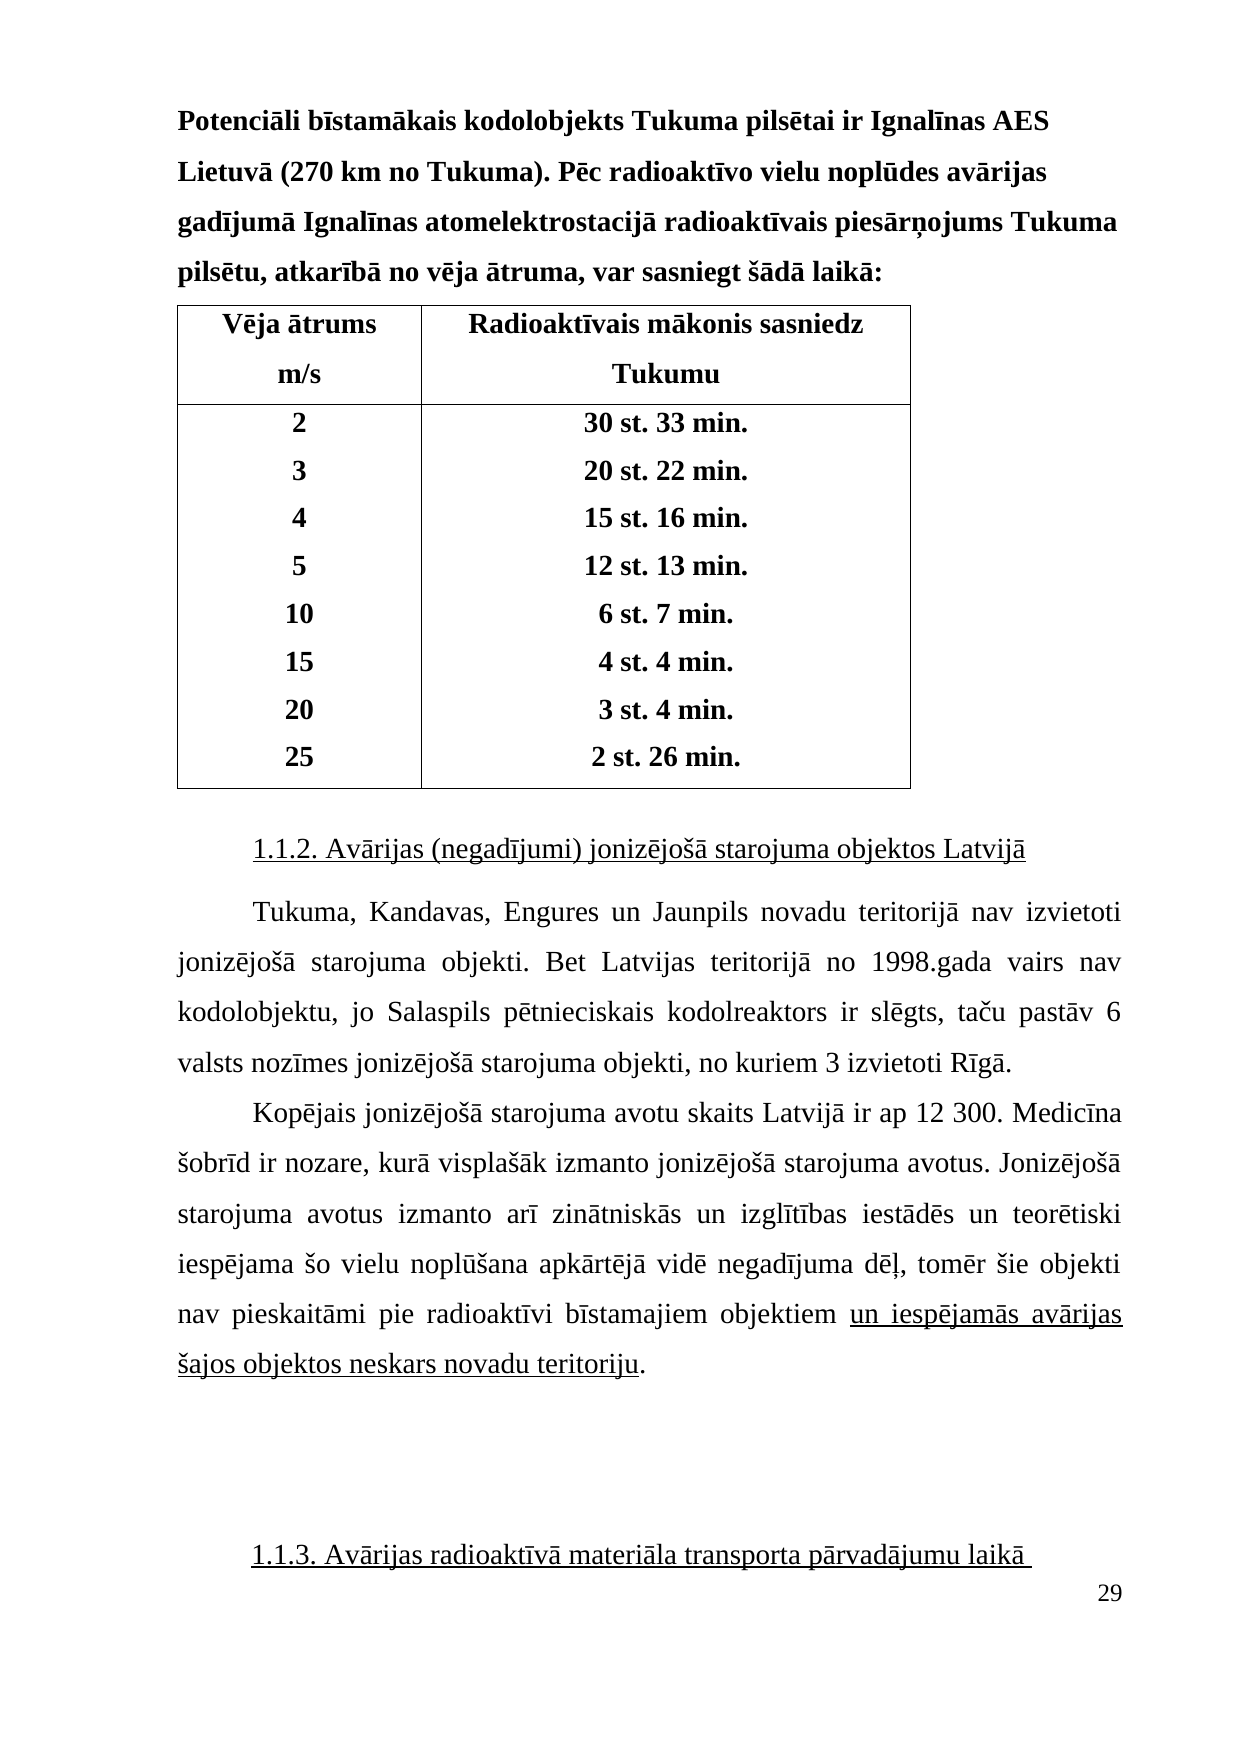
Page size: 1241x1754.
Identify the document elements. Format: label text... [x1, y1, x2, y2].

text Kopējais jonizējošā starojuma avotu skaits Latvijā ir ap 12 300. Medicīna šobrīd ir nozare, kurā visplašāk izmanto jonizējošā starojuma avotus. Jonizējošā starojuma avotus izmanto arī zinātniskās un izglītības iestādēs un teorētiski iespējama šo vielu noplūšana apkārtējā vidē negadījuma dēļ, tomēr šie objekti nav pieskaitāmi pie radioaktīvi bīstamajiem objektiem un iespējamās avārijas šajos objektos neskars novadu teritoriju. [177, 1095, 1122, 1380]
table_cell 3 [178, 453, 421, 501]
table_cell 25 [178, 740, 421, 787]
table_cell 6 st. 7 min. [422, 596, 910, 644]
table_cell 4 st. 4 min. [422, 644, 910, 692]
text 1.1.2. Avārijas (negadījumi) jonizējošā starojuma objektos Latvijā [177, 832, 1122, 865]
text 1.1.3. Avārijas radioaktīvā materiāla transporta pārvadājumu laikā [177, 1537, 1122, 1571]
text Tukuma, Kandavas, Engures un Jaunpils novadu teritorijā nav izvietoti jonizējošā starojuma objekti. Bet Latvijas teritorijā no 1998.gada vairs nav kodolobjektu, jo Salaspils pētnieciskais kodolreaktors ir slēgts, taču pastāv 6 valsts nozīmes jonizējošā starojuma objekti, no kuriem 3 izvietoti Rīgā. [177, 894, 1122, 1078]
table_cell 20 [178, 692, 421, 739]
table_cell 15 st. 16 min. [422, 501, 910, 548]
table_cell 2 st. 26 min. [422, 740, 910, 787]
table_cell 20 st. 22 min. [422, 453, 910, 501]
table_cell 15 [178, 644, 421, 692]
table_cell 10 [178, 596, 421, 644]
table_cell 2 [178, 405, 421, 453]
text Potenciāli bīstamākais kodolobjekts Tukuma pilsētai ir Ignalīnas AES Lietuvā (270 km no Tukuma). Pēc radioaktīvo vielu noplūdes avārijas gadījumā Ignalīnas atomelektrostacijā radioaktīvais piesārņojums Tukuma pilsētu, atkarībā no vēja ātruma, var sasniegt šādā laikā: [177, 103, 1122, 288]
table_cell 5 [178, 548, 421, 596]
table_cell 4 [178, 501, 421, 548]
table_header Vēja ātrums m/s [178, 306, 421, 404]
table_header Radioaktīvais mākonis sasniedz Tukumu [422, 306, 910, 404]
table_cell 12 st. 13 min. [422, 548, 910, 596]
table_cell 30 st. 33 min. [422, 405, 910, 453]
table_cell 3 st. 4 min. [422, 692, 910, 739]
